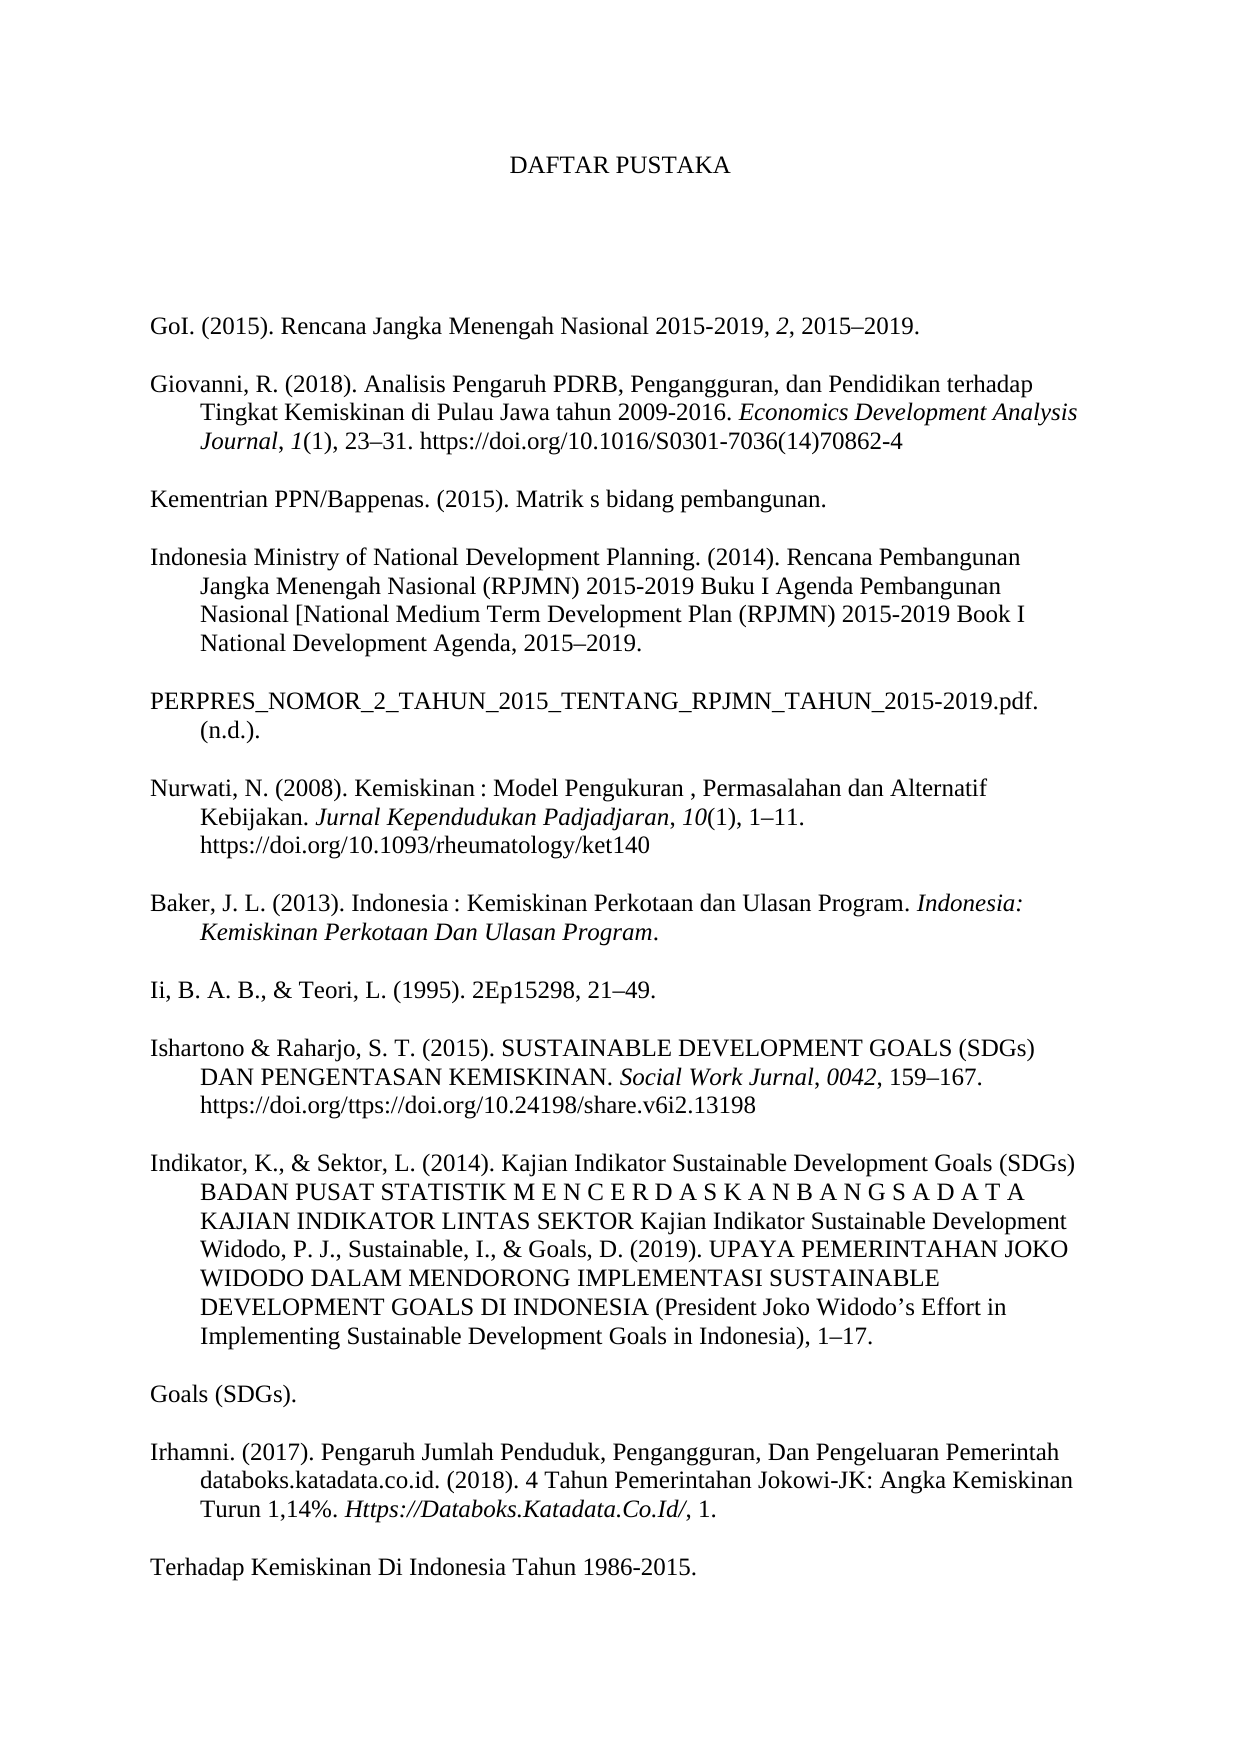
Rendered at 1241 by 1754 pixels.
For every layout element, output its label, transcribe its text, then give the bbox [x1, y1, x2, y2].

text Ishartono & Raharjo, S. T. (2015). SUSTAINABLE DEVELOPMENT GOALS (SDGs) DAN PENGENTASAN KEMISKINAN. Social Work Jurnal, 0042, 159–167. https://doi.org/ttps://doi.org/10.24198/share.v6i2.13198 [150, 1033, 1090, 1119]
text Giovanni, R. (2018). Analisis Pengaruh PDRB, Pengangguran, dan Pendidikan terhadap Tingkat Kemiskinan di Pulau Jawa tahun 2009-2016. Economics Development Analysis Journal, 1(1), 23–31. https://doi.org/10.1016/S0301-7036(14)70862-4 [150, 369, 1090, 455]
text Baker, J. L. (2013). Indonesia : Kemiskinan Perkotaan dan Ulasan Program. Indonesia: Kemiskinan Perkotaan Dan Ulasan Program. [150, 888, 1090, 946]
text Kementrian PPN/Bappenas. (2015). Matrik s bidang pembangunan. [150, 484, 1090, 513]
text Ii, B. A. B., & Teori, L. (1995). 2Ep15298, 21–49. [150, 975, 1090, 1004]
text Indonesia Ministry of National Development Planning. (2014). Rencana Pembangunan Jangka Menengah Nasional (RPJMN) 2015-2019 Buku I Agenda Pembangunan Nasional [National Medium Term Development Plan (RPJMN) 2015-2019 Book I National Development Agenda, 2015–2019. [150, 542, 1090, 657]
text Nurwati, N. (2008). Kemiskinan : Model Pengukuran , Permasalahan dan Alternatif Kebijakan. Jurnal Kependudukan Padjadjaran, 10(1), 1–11. https://doi.org/10.1093/rheumatology/ket140 [150, 773, 1090, 859]
text Terhadap Kemiskinan Di Indonesia Tahun 1986-2015. [150, 1552, 1090, 1581]
text GoI. (2015). Rencana Jangka Menengah Nasional 2015-2019, 2, 2015–2019. [150, 311, 1090, 339]
text DAFTAR PUSTAKA [150, 150, 1090, 179]
text Goals (SDGs). [150, 1379, 1090, 1407]
text Indikator, K., & Sektor, L. (2014). Kajian Indikator Sustainable Development Goals (SDGs) BADAN PUSAT STATISTIK M E N C E R D A S K A N B A N G S A D A T A KAJIAN INDIKATOR LINTAS SEKTOR Kajian Indikator Sustainable Development Widodo, P. J., Sustainable, I., & Goals, D. (2019). UPAYA PEMERINTAHAN JOKO WIDODO DALAM MENDORONG IMPLEMENTASI SUSTAINABLE DEVELOPMENT GOALS DI INDONESIA (President Joko Widodo’s Effort in Implementing Sustainable Development Goals in Indonesia), 1–17. [150, 1148, 1090, 1349]
text Irhamni. (2017). Pengaruh Jumlah Penduduk, Pengangguran, Dan Pengeluaran Pemerintah databoks.katadata.co.id. (2018). 4 Tahun Pemerintahan Jokowi-JK: Angka Kemiskinan Turun 1,14%. Https://Databoks.Katadata.Co.Id/, 1. [150, 1437, 1090, 1523]
text PERPRES_NOMOR_2_TAHUN_2015_TENTANG_RPJMN_TAHUN_2015-2019.pdf. (n.d.). [150, 686, 1090, 744]
